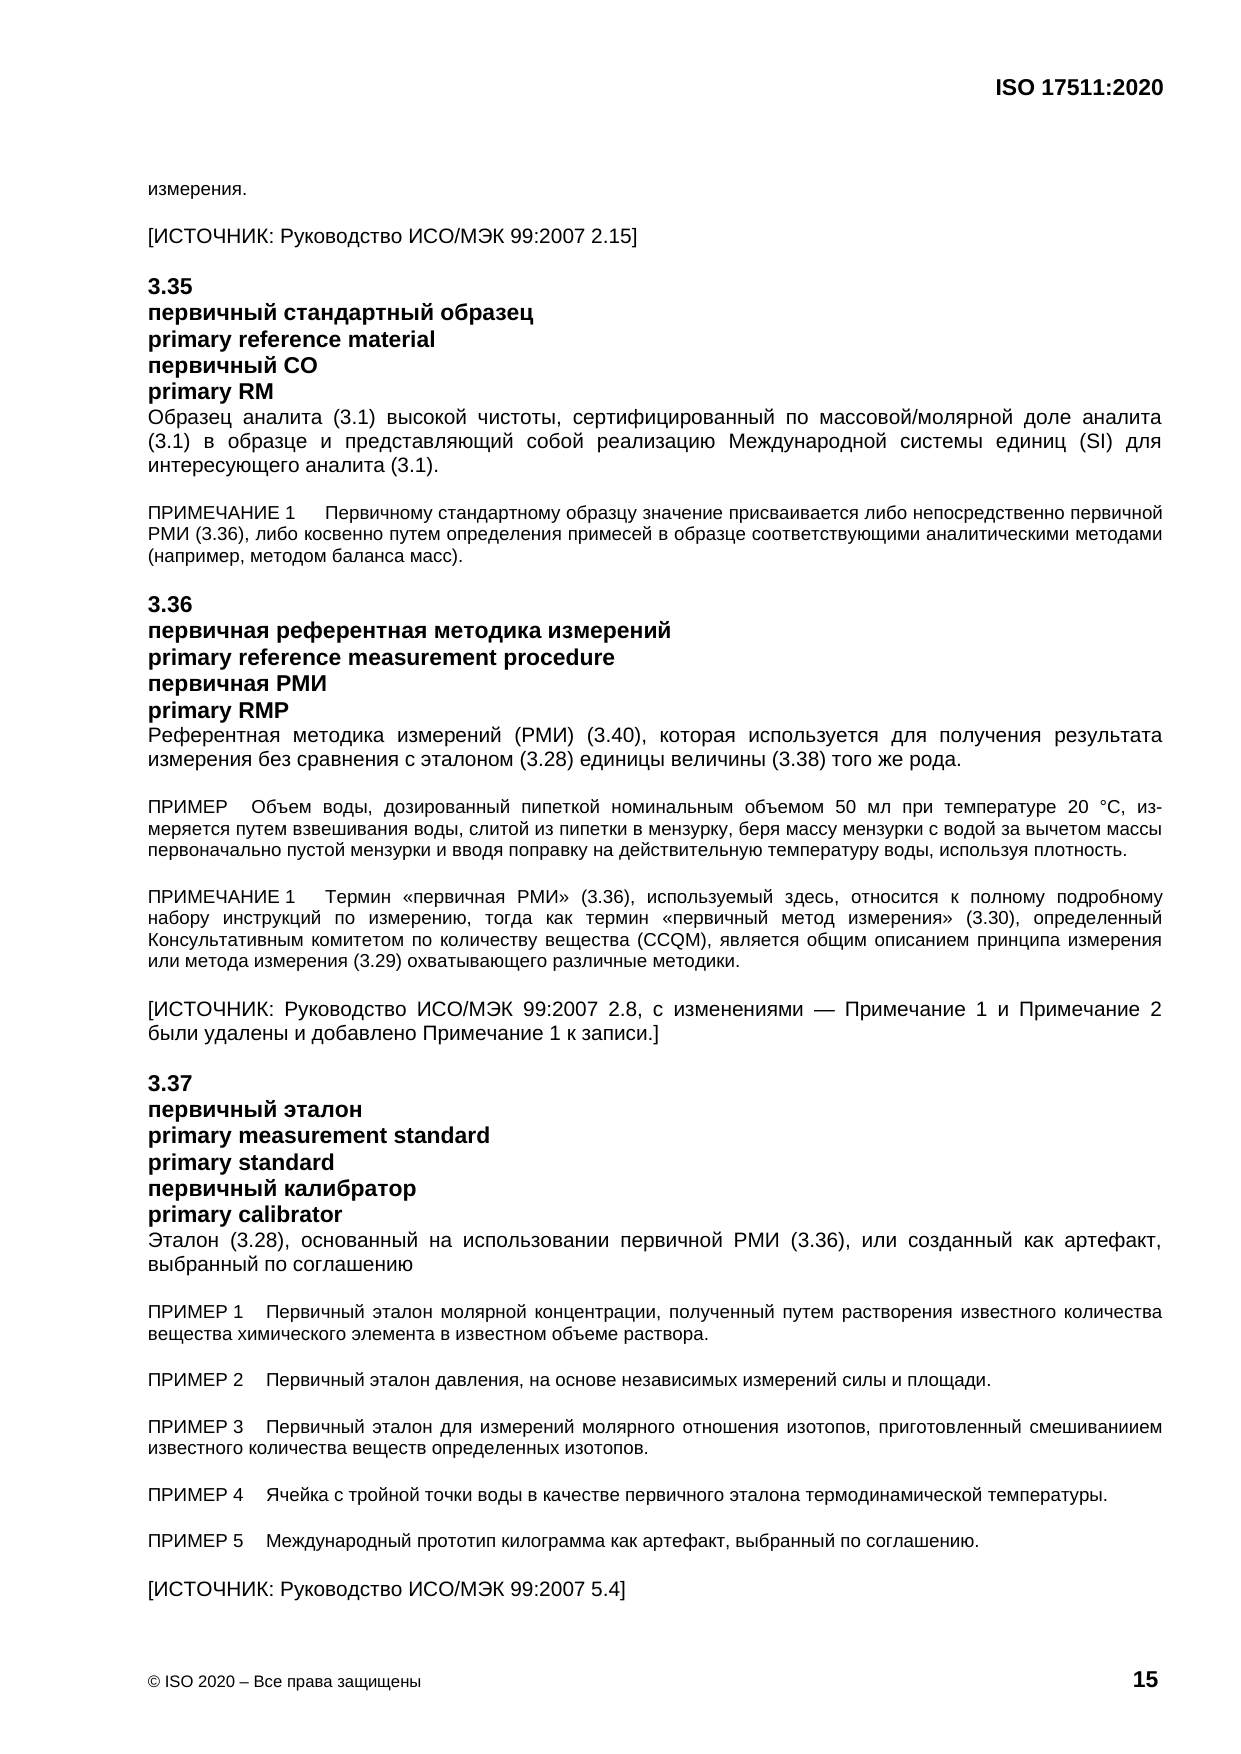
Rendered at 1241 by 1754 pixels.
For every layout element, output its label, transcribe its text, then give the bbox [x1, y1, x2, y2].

list первичный стандартный образец [148, 299, 1163, 326]
list первичный СО [148, 352, 1163, 378]
list ПРИМЕР Объем воды, дозированный пипеткой номинальным объемом 50 мл при температуре 20 °C, из-меряется путем взвешивания воды, слитой из пипетки в мензурку, беря массу мензурки с водой за вычетом массы первоначально пустой мензурки и вводя поправку на действительную температуру воды, используя плотность. [148, 796, 1163, 861]
list Образец аналита (3.1) высокой чистоты, сертифицированный по массовой/молярной доле аналита (3.1) в образце и представляющий собой реализацию Международной системы единиц (SI) для интересующего аналита (3.1). [148, 404, 1163, 476]
list Примечание 4 Иногда «прецизионность измерений» ошибочно используют для обозначения точности измерения. [148, 177, 1163, 199]
list primary RM [148, 378, 1163, 404]
list ПРИМЕР 2 Первичный эталон давления, на основе независимых измерений силы и площади. [148, 1369, 1163, 1390]
list primary measurement standard [148, 1122, 1163, 1149]
list Примечание 1 Термин «первичная РМИ» (3.36), используемый здесь, относится к полному подробному набору инструкций по измерению, тогда как термин «первичный метод измерения» (3.30), определенный Консультативным комитетом по количеству вещества (CCQM), является общим описанием принципа измерения или метода измерения (3.29) охватывающего различные методики. [148, 886, 1163, 972]
list primary standard [148, 1149, 1163, 1175]
list 3.37 [148, 1070, 1163, 1096]
list Эталон (3.28), основанный на использовании первичной РМИ (3.36), или созданный как артефакт, выбранный по соглашению [148, 1228, 1163, 1276]
list первичный калибратор [148, 1175, 1163, 1201]
list primary reference material [148, 326, 1163, 352]
list [ИСТОЧНИК: Руководство ИСО/МЭК 99:2007 2.8, с изменениями — Примечание 1 и Примечание 2 были удалены и добавлено Примечание 1 к записи.] [148, 997, 1163, 1045]
list первичная РМИ [148, 670, 1163, 697]
list 3.35 [148, 273, 1163, 299]
list Референтная методика измерений (РМИ) (3.40), которая используется для получения результата измерения без сравнения с эталоном (3.28) единицы величины (3.38) того же рода. [148, 723, 1163, 771]
list ПРИМЕР 4 Ячейка с тройной точки воды в качестве первичного эталона термодинамической температуры. [148, 1483, 1163, 1505]
list первичная референтная методика измерений [148, 617, 1163, 644]
list primary RMP [148, 697, 1163, 723]
list первичный эталон [148, 1096, 1163, 1122]
list ПРИМЕР 3 Первичный эталон для измерений молярного отношения изотопов, приготовленный смешиваниием известного количества веществ определенных изотопов. [148, 1415, 1163, 1458]
list ПРИМЕР 1 Первичный эталон молярной концентрации, полученный путем растворения известного количества вещества химического элемента в известном объеме раствора. [148, 1301, 1163, 1344]
list Примечание 1 Первичному стандартному образцу значение присваивается либо непосредственно первичной РМИ (3.36), либо косвенно путем определения примесей в образце соответствующими аналитическими методами (например, методом баланса масс). [148, 501, 1163, 566]
list primary reference measurement procedure [148, 644, 1163, 670]
list primary calibrator [148, 1201, 1163, 1228]
list 3.36 [148, 591, 1163, 617]
list ПРИМЕР 5 Международный прототип килограмма как артефакт, выбранный по соглашению. [148, 1530, 1163, 1552]
list [ИСТОЧНИК: Руководство ИСО/МЭК 99:2007 5.4] [148, 1577, 1163, 1601]
list [ИСТОЧНИК: Руководство ИСО/МЭК 99:2007 2.15] [148, 224, 1163, 248]
